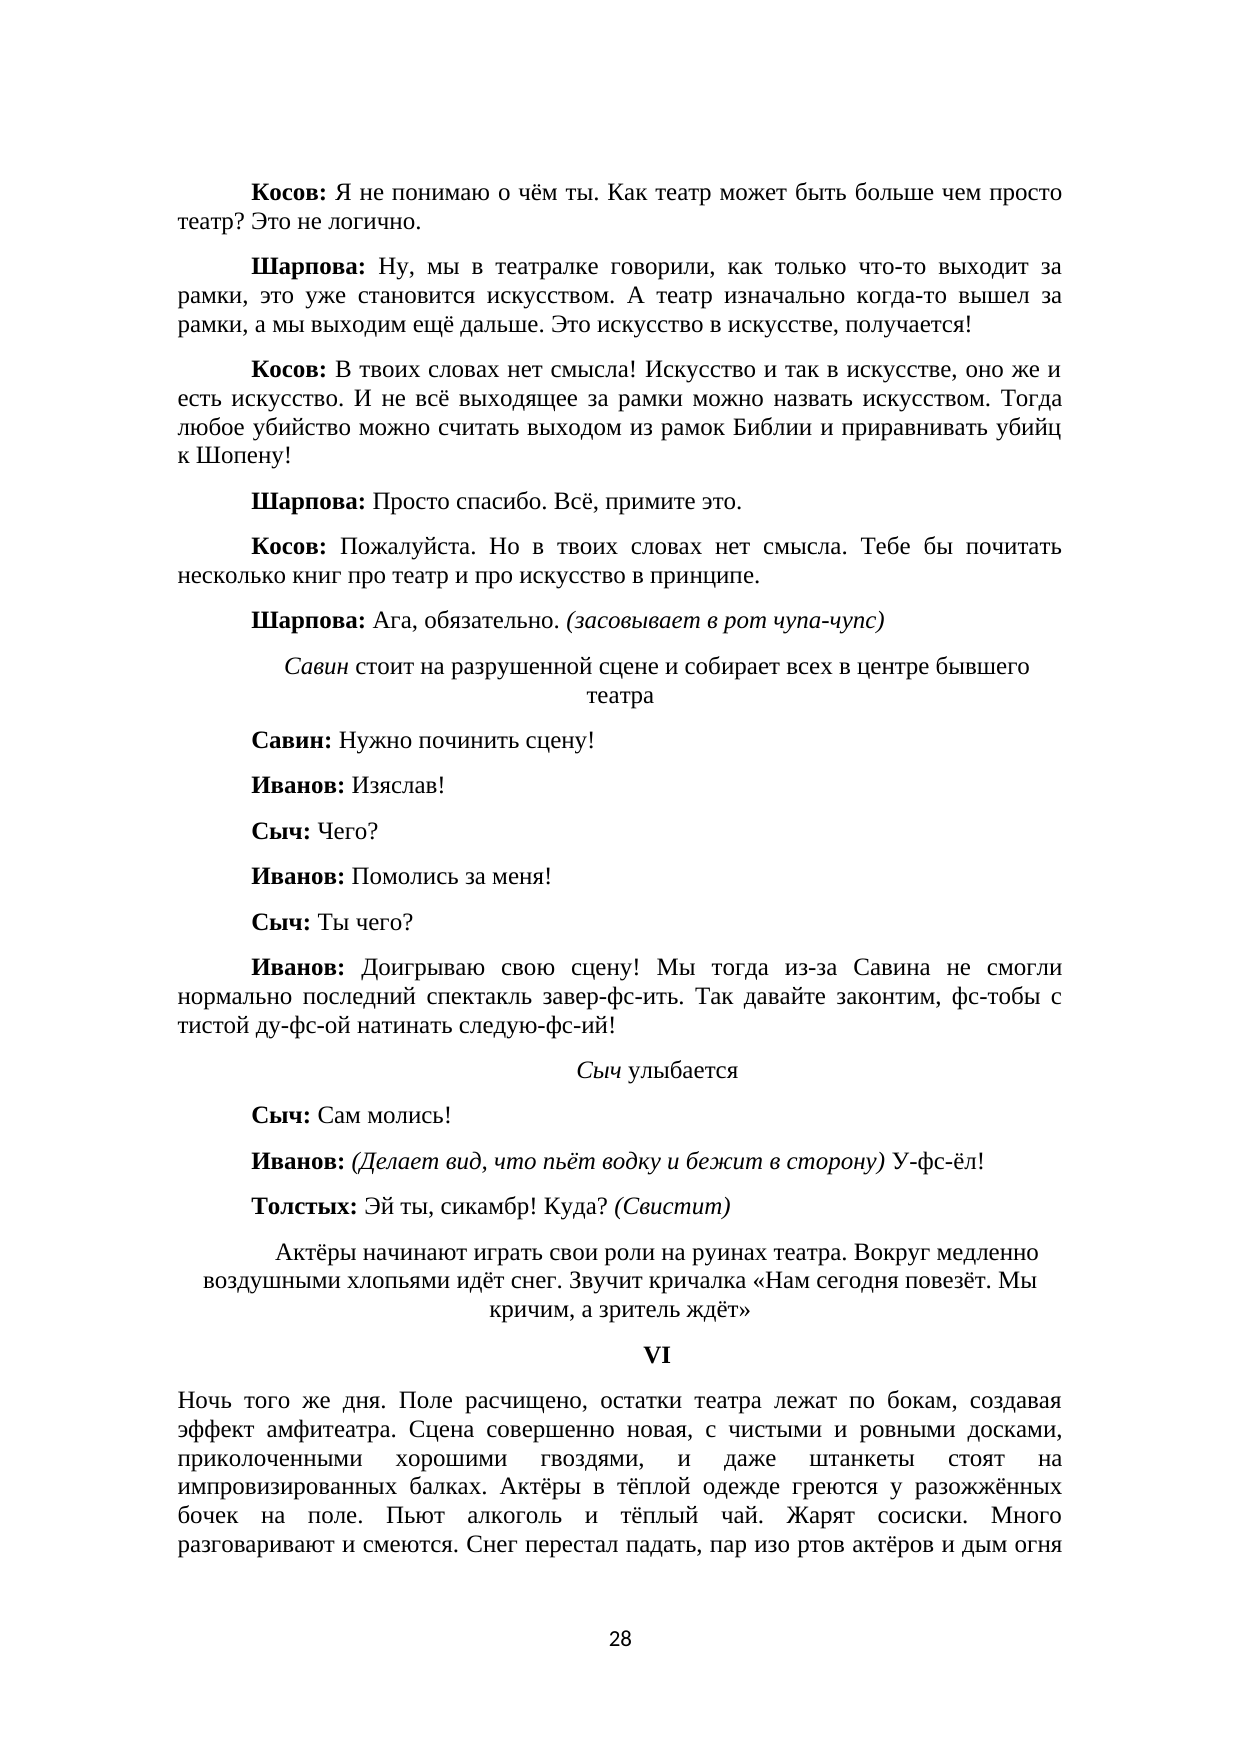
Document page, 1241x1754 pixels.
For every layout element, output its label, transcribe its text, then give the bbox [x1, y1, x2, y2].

text Сыч улыбается [177, 1055, 1063, 1084]
text Иванов: Изяслав! [177, 771, 1063, 799]
text Сыч: Чего? [177, 816, 1063, 845]
text Толстых: Эй ты, сикамбр! Куда? (Свистит) [177, 1191, 1063, 1220]
text Савин стоит на разрушенной сцене и собирает всех в центре бывшего театра [177, 651, 1063, 708]
text Иванов: Помолись за меня! [177, 861, 1063, 890]
text VI [177, 1340, 1063, 1368]
text Сыч: Сам молись! [177, 1101, 1063, 1129]
text Косов: Пожалуйста. Но в твоих словах нет смысла. Тебе бы почитать несколько книг про театр и про искусство в принципе. [177, 531, 1063, 589]
text Шарпова: Ну, мы в театралке говорили, как только что-то выходит за рамки, это уже становится искусством. А театр изначально когда-то вышел за рамки, а мы выходим ещё дальше. Это искусство в искусстве, получается! [177, 251, 1063, 338]
text Иванов: (Делает вид, что пьёт водку и бежит в сторону) У-фс-ёл! [177, 1146, 1063, 1175]
text Иванов: Доигрываю свою сцену! Мы тогда из-за Савина не смогли нормально последний спектакль завер-фс-ить. Так давайте законтим, фс-тобы с тистой ду-фс-ой натинать следую-фс-ий! [177, 952, 1063, 1038]
text Сыч: Ты чего? [177, 907, 1063, 936]
text Савин: Нужно починить сцену! [177, 725, 1063, 754]
text Косов: В твоих словах нет смысла! Искусство и так в искусстве, оно же и есть искусство. И не всё выходящее за рамки можно назвать искусством. Тогда любое убийство можно считать выходом из рамок Библии и приравнивать убийц к Шопену! [177, 354, 1063, 469]
text Шарпова: Ага, обязательно. (засовывает в рот чупа-чупс) [177, 606, 1063, 634]
text Актёры начинают играть свои роли на руинах театра. Вокруг медленно воздушными хлопьями идёт снег. Звучит кричалка «Нам сегодня повезёт. Мы кричим, а зритель ждёт» [177, 1237, 1063, 1323]
text Шарпова: Просто спасибо. Всё, примите это. [177, 486, 1063, 515]
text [177, 1385, 1063, 1558]
text Косов: Я не понимаю о чём ты. Как театр может быть больше чем просто театр? Это не логично. [177, 177, 1063, 235]
